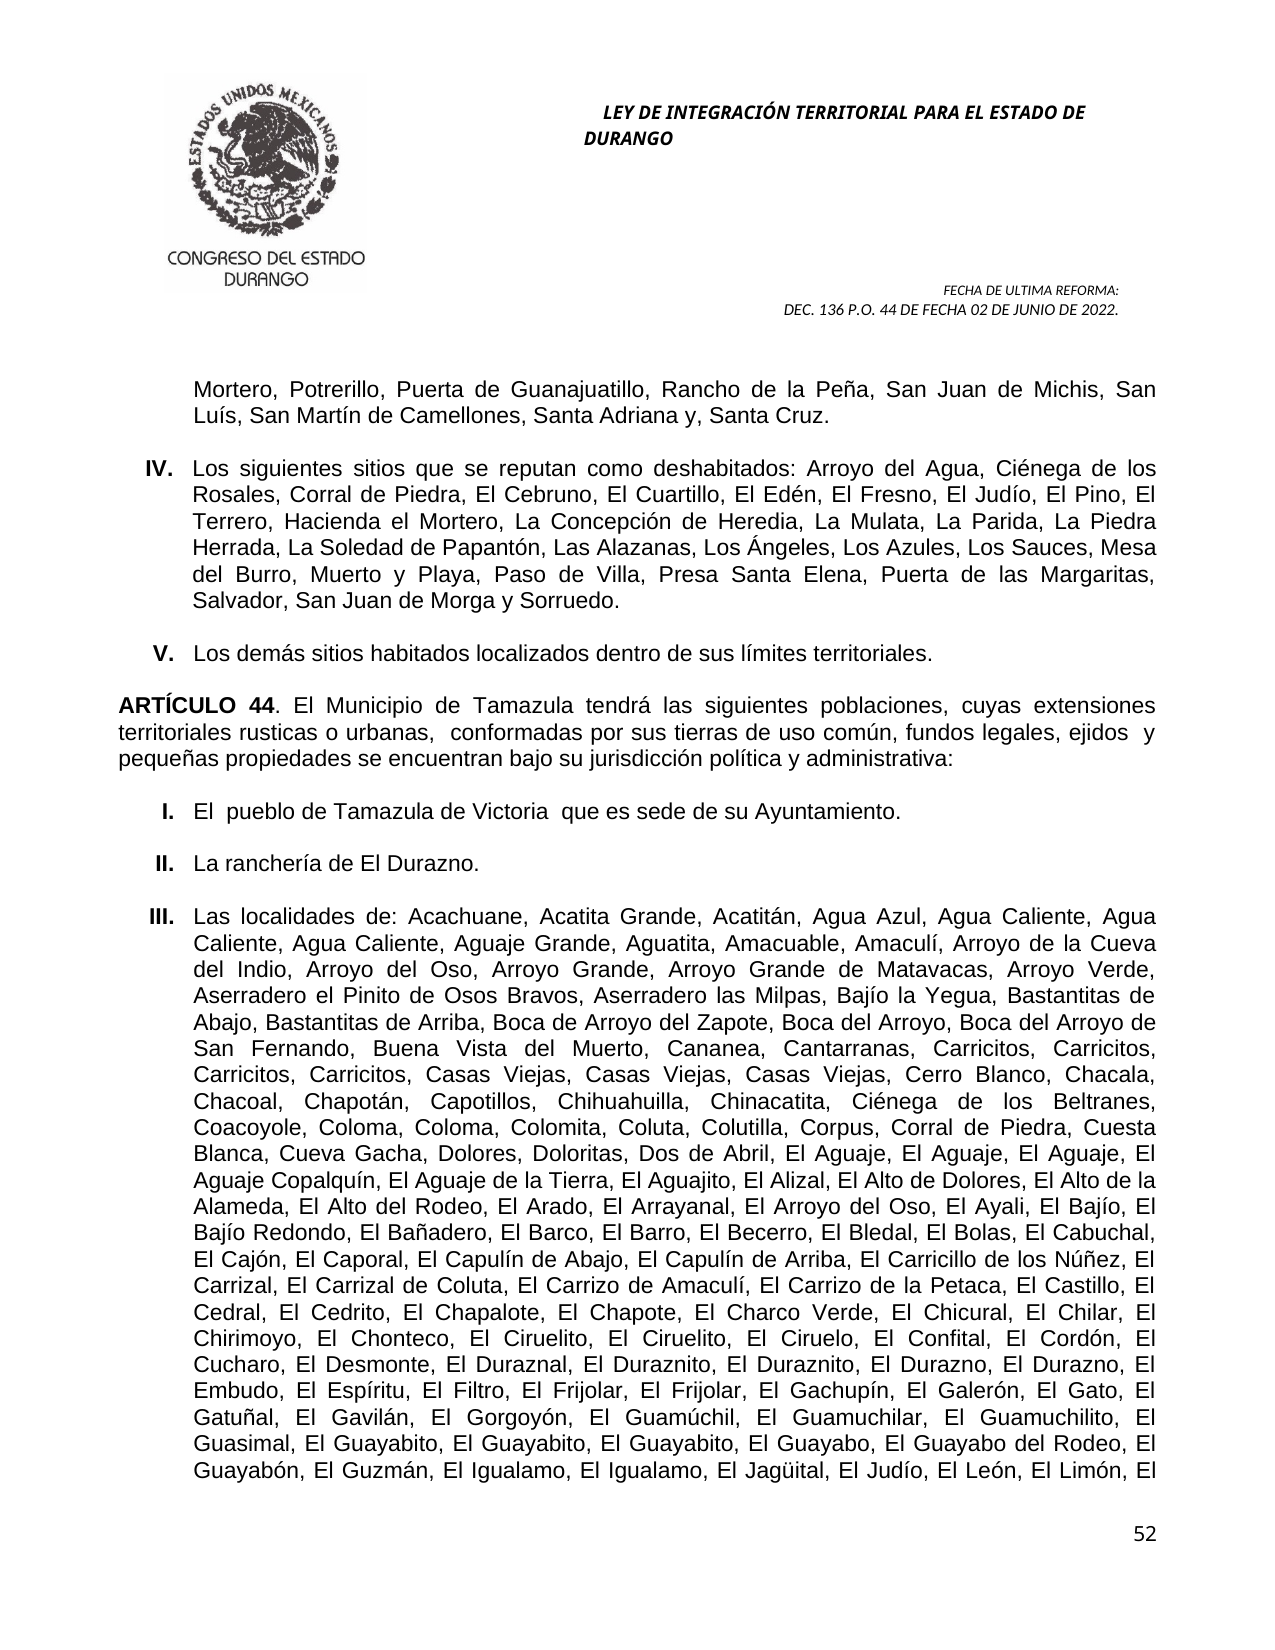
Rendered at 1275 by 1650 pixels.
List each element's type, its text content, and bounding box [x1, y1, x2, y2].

list Los siguientes sitios que se reputan como deshabitados: Arroyo del Agua, Ciénega de los Rosales, Corral de Piedra, El Cebruno, El Cuartillo, El Edén, El Fresno, El Judío, El Pino, El Terrero, Hacienda el Mortero, La Concepción de Heredia, La Mulata, La Parida, La Piedra Herrada, La Soledad de Papantón, Las Alazanas, Los Ángeles, Los Azules, Los Sauces, Mesa del Burro, Muerto y Playa, Paso de Villa, Presa Santa Elena, Puerta de las Margaritas, Salvador, San Juan de Morga y Sorruedo. [173, 455, 1157, 613]
list La ranchería de El Durazno. [174, 850, 1157, 877]
list Los demás sitios habitados localizados dentro de sus límites territoriales. [174, 639, 1157, 666]
picture [163, 73, 367, 293]
list El pueblo de Tamazula de Victoria que es sede de su Ayuntamiento. [174, 798, 1157, 824]
text ARTÍCULO 44. El Municipio de Tamazula tendrá las siguientes poblaciones, cuyas extensiones territoriales rusticas o urbanas, conformadas por sus tierras de uso común, fundos legales, ejidos y pequeñas propiedades se encuentran bajo su jurisdicción política y administrativa: [118, 692, 1157, 771]
